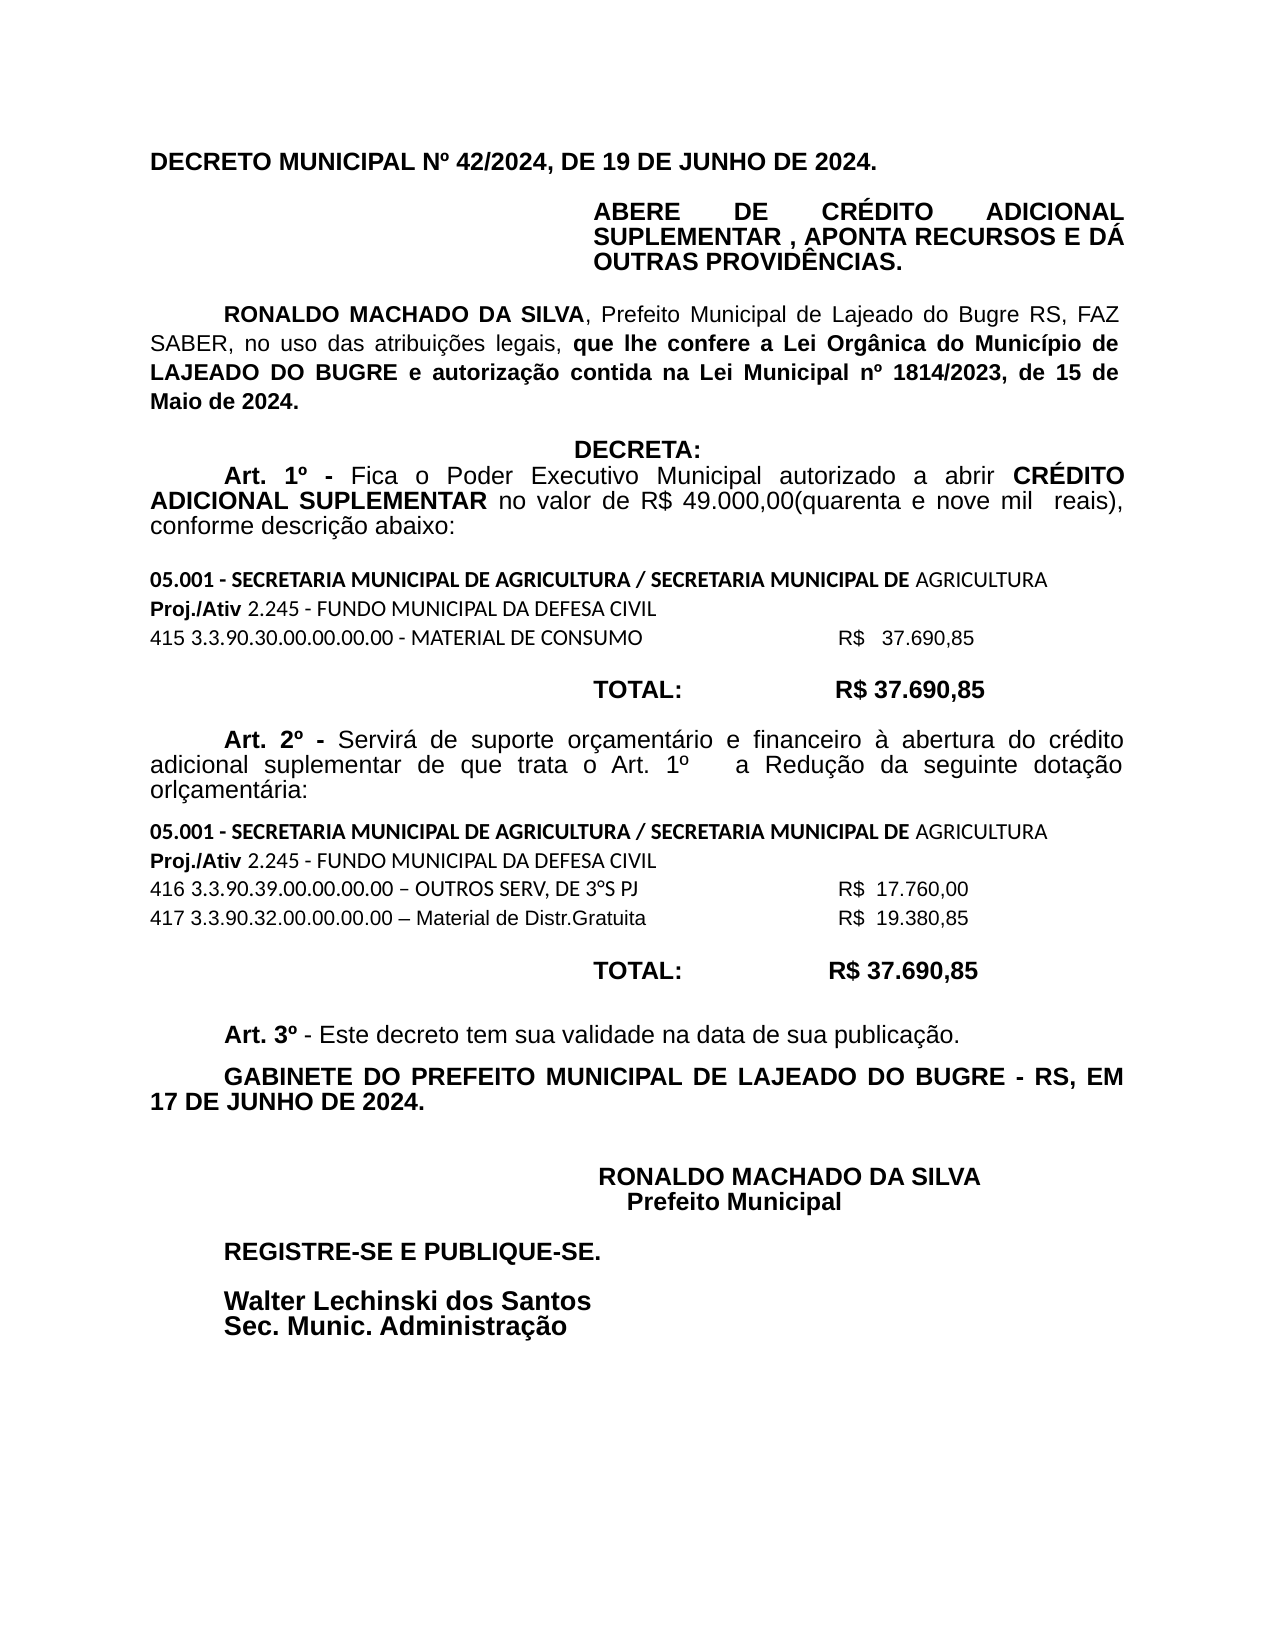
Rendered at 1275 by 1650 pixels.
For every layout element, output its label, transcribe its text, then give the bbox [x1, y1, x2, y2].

text 05.001 - SECRETARIA MUNICIPAL DE AGRICULTURA / SECRETARIA MUNICIPAL DE AGRICULTURA [150, 564, 1125, 593]
text REGISTRE-SE E PUBLIQUE-SE. [150, 1241, 1125, 1266]
text DECRETA: [150, 436, 1125, 464]
text Art. 2º - Servirá de suporte orçamentário e financeiro à abertura do crédito adicional suplementar de que trata o Art. 1º a Redução da seguinte dotação orlçamentária: [150, 729, 1125, 804]
text 417 3.3.90.32.00.00.00.00 – Material de Distr.Gratuita R$ 19.380,85 [150, 903, 1125, 931]
text GABINETE DO PREFEITO MUNICIPAL DE LAJEADO DO BUGRE - RS, EM 17 DE JUNHO DE 2024. [150, 1066, 1125, 1116]
text 05.001 - SECRETARIA MUNICIPAL DE AGRICULTURA / SECRETARIA MUNICIPAL DE AGRICULTURA [150, 816, 1125, 845]
text Proj./Ativ 2.245 - FUNDO MUNICIPAL DA DEFESA CIVIL [150, 593, 1125, 622]
text DECRETO MUNICIPAL Nº 42/2024, DE 19 DE JUNHO DE 2024. [150, 150, 1125, 175]
text Prefeito Municipal [150, 1191, 1125, 1216]
text Art. 3º - Este decreto tem sua validade na data de sua publicação. [150, 1022, 1125, 1049]
text RONALDO MACHADO DA SILVA [150, 1166, 1125, 1191]
text Proj./Ativ 2.245 - FUNDO MUNICIPAL DA DEFESA CIVIL [150, 845, 1125, 874]
text RONALDO MACHADO DA SILVA, Prefeito Municipal de Lajeado do Bugre RS, FAZ SABER, no uso das atribuições legais, que lhe confere a Lei Orgânica do Município de LAJEADO DO BUGRE e autorização contida na Lei Municipal nº 1814/2023, de 15 de Maio de 2024. [150, 300, 1120, 415]
text ABERE DE CRÉDITO ADICIONAL SUPLEMENTAR , APONTA RECURSOS E DÁ OUTRAS PROVIDÊNCIAS. [593, 200, 1125, 275]
text 416 3.3.90.39.00.00.00.00 – OUTROS SERV, DE 3°S PJ R$ 17.760,00 [150, 874, 1125, 903]
text TOTAL: R$ 37.690,85 [150, 679, 1125, 704]
text Sec. Munic. Administração [150, 1316, 1125, 1341]
text 415 3.3.90.30.00.00.00.00 - MATERIAL DE CONSUMO R$ 37.690,85 [150, 622, 1125, 651]
text Walter Lechinski dos Santos [150, 1291, 1125, 1316]
text Art. 1º - Fica o Poder Executivo Municipal autorizado a abrir CRÉDITO ADICIONAL SUPLEMENTAR no valor de R$ 49.000,00(quarenta e nove mil reais), conforme descrição abaixo: [150, 464, 1125, 539]
text TOTAL: R$ 37.690,85 [150, 959, 1125, 984]
